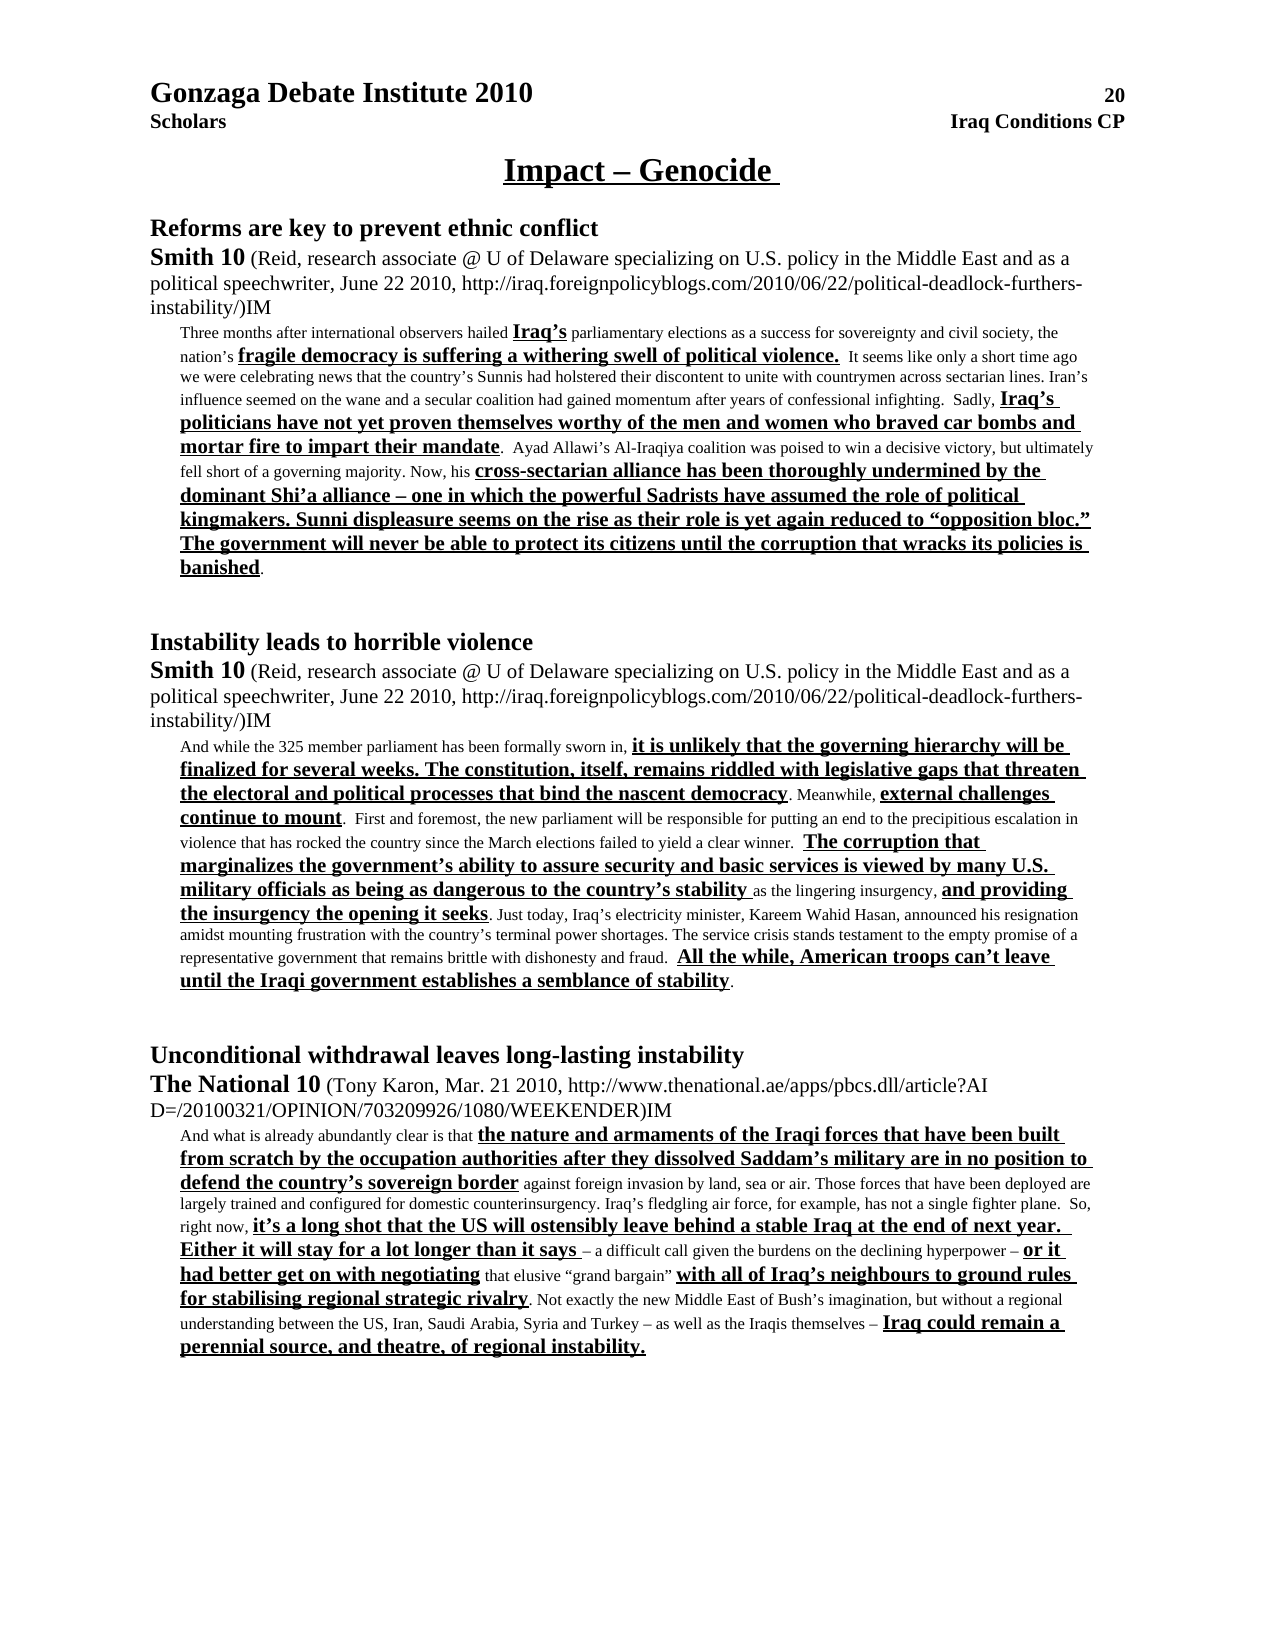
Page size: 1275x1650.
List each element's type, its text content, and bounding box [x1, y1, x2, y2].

text Reforms are key to prevent ethnic conflict [150, 213, 1125, 242]
text The National 10 (Tony Karon, Mar. 21 2010, http://www.thenational.ae/apps/pbcs.dll/article?AI D=/20100321/OPINION/703209926/1080/WEEKENDER)IM [150, 1069, 1125, 1122]
text Instability leads to horrible violence [150, 627, 1125, 656]
text And while the 325 member parliament has been formally sworn in, it is unlikely that the governing hierarchy will be finalized for several weeks. The constitution, itself, remains riddled with legislative gaps that threaten the electoral and political processes that bind the nascent democracy. Meanwhile, external challenges continue to mount. First and foremost, the new parliament will be responsible for putting an end to the precipitious escalation in violence that has rocked the country since the March elections failed to yield a clear winner. The corruption that marginalizes the government’s ability to assure security and basic services is viewed by many U.S. military officials as being as dangerous to the country’s stability as the lingering insurgency, and providing the insurgency the opening it seeks. Just today, Iraq’s electricity minister, Kareem Wahid Hasan, announced his resignation amidst mounting frustration with the country’s terminal power shortages. The service crisis stands testament to the empty promise of a representative government that remains brittle with dishonesty and fraud. All the while, American troops can’t leave until the Iraqi government establishes a semblance of stability. [180, 732, 1095, 992]
text Three months after international observers hailed Iraq’s parliamentary elections as a success for sovereignty and civil society, the nation’s fragile democracy is suffering a withering swell of political violence. It seems like only a short time ago we were celebrating news that the country’s Sunnis had holstered their discontent to unite with countrymen across sectarian lines. Iran’s influence seemed on the wane and a secular coalition had gained momentum after years of confessional infighting. Sadly, Iraq’s politicians have not yet proven themselves worthy of the men and women who braved car bombs and mortar fire to impart their mandate. Ayad Allawi’s Al-Iraqiya coalition was poised to win a decisive victory, but ultimately fell short of a governing majority. Now, his cross-sectarian alliance has been thoroughly undermined by the dominant Shi’a alliance – one in which the powerful Sadrists have assumed the role of political kingmakers. Sunni displeasure seems on the rise as their role is yet again reduced to “opposition bloc.” The government will never be able to protect its citizens until the corruption that wracks its policies is banished. [180, 319, 1095, 579]
text Smith 10 (Reid, research associate @ U of Delaware specializing on U.S. policy in the Middle East and as a political speechwriter, June 22 2010, http://iraq.foreignpolicyblogs.com/2010/06/22/political-deadlock-furthers-instability/)IM [150, 242, 1125, 319]
text Unconditional withdrawal leaves long-lasting instability [150, 1040, 1125, 1069]
text Smith 10 (Reid, research associate @ U of Delaware specializing on U.S. policy in the Middle East and as a political speechwriter, June 22 2010, http://iraq.foreignpolicyblogs.com/2010/06/22/political-deadlock-furthers-instability/)IM [150, 656, 1125, 732]
text And what is already abundantly clear is that the nature and armaments of the Iraqi forces that have been built from scratch by the occupation authorities after they dissolved Saddam’s military are in no position to defend the country’s sovereign border against foreign invasion by land, sea or air. Those forces that have been deployed are largely trained and configured for domestic counterinsurgency. Iraq’s fledgling air force, for example, has not a single fighter plane. So, right now, it’s a long shot that the US will ostensibly leave behind a stable Iraq at the end of next year. Either it will stay for a lot longer than it says – a difficult call given the burdens on the declining hyperpower – or it had better get on with negotiating that elusive “grand bargain” with all of Iraq’s neighbours to ground rules for stabilising regional strategic rivalry. Not exactly the new Middle East of Bush’s imagination, but without a regional understanding between the US, Iran, Saudi Arabia, Syria and Turkey – as well as the Iraqis themselves – Iraq could remain a perennial source, and theatre, of regional instability. [180, 1122, 1095, 1358]
title Impact – Genocide [150, 150, 1125, 188]
